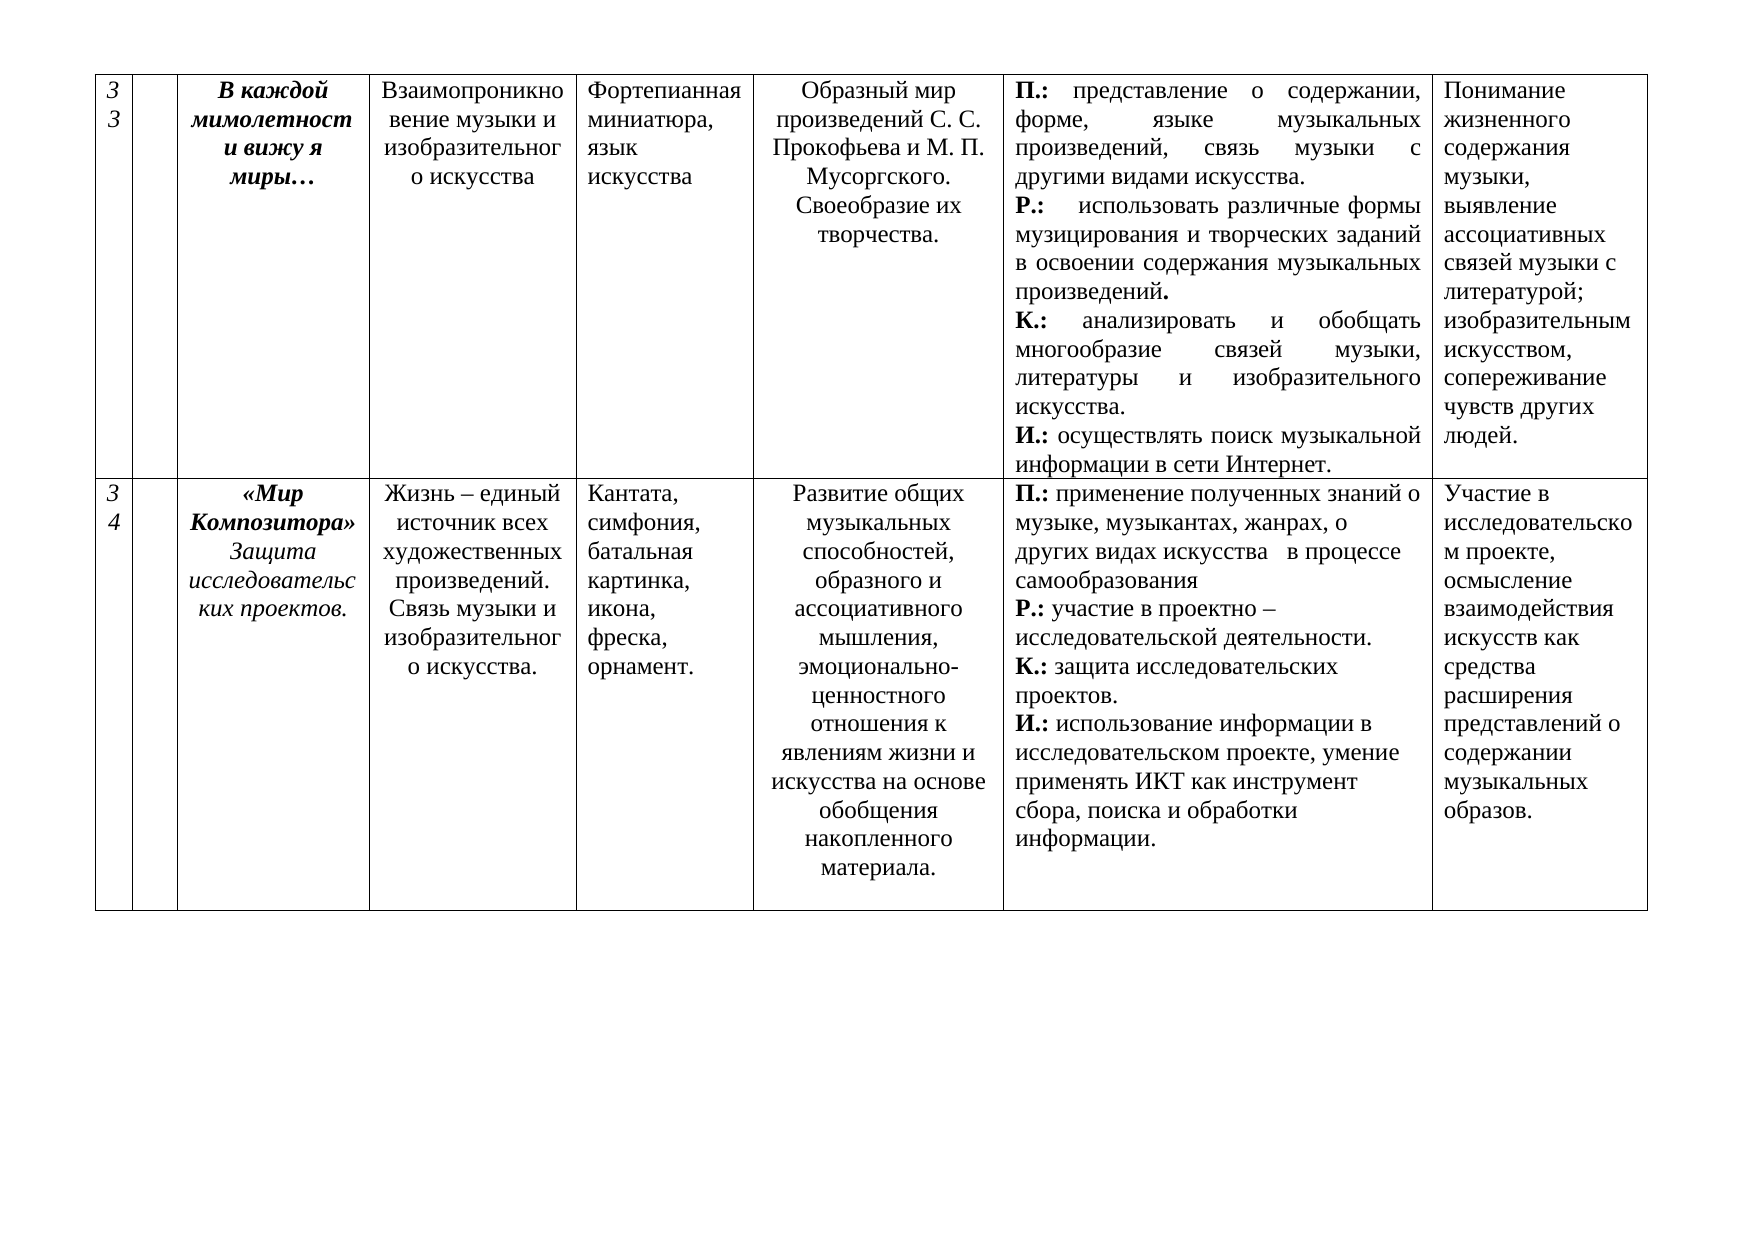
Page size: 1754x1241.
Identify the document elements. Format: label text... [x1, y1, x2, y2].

table_cell П.: представление о содержании, форме, языке музыкальных произведений, связь музыки с другими видами искусства. Р.: использовать различные формы музицирования и творческих заданий в освоении содержания музыкальных произведений. К.: анализировать и обобщать многообразие связей музыки, литературы и изобразительного искусства. И.: осуществлять поиск музыкальной информации в сети Интернет. [1004, 75, 1432, 477]
table_cell [133, 479, 177, 910]
table_cell Образный мир произведений С. С. Прокофьева и М. П. Мусоргского. Своеобразие их творчества. [754, 75, 1003, 477]
table_cell Фортепианная миниатюра, язык искусства [577, 75, 753, 477]
table_cell Понимание жизненного содержания музыки, выявление ассоциативных связей музыки с литературой; изобразительным искусством, сопереживание чувств других людей. [1433, 75, 1647, 477]
table_cell В каждой мимолетности вижу я миры… [178, 75, 369, 477]
table_cell «Мир Композитора» Защита исследовательских проектов. [178, 479, 369, 910]
table_cell П.: применение полученных знаний о музыке, музыкантах, жанрах, о других видах искусства в процессе самообразования Р.: участие в проектно – исследовательской деятельности. К.: защита исследовательских проектов. И.: использование информации в исследовательском проекте, умение применять ИКТ как инструмент сбора, поиска и обработки информации. [1004, 479, 1432, 910]
table_cell Взаимопроникновение музыки и изобразительного искусства [370, 75, 576, 477]
table_cell 34 [96, 479, 132, 910]
table_cell Жизнь – единый источник всех художественных произведений. Связь музыки и изобразительного искусства. [370, 479, 576, 910]
table_cell 33 [96, 75, 132, 477]
table_cell [133, 75, 177, 477]
table_cell Развитие общих музыкальных способностей, образного и ассоциативного мышления, эмоционально-ценностного отношения к явлениям жизни и искусства на основе обобщения накопленного материала. [754, 479, 1003, 910]
table_cell Кантата, симфония, батальная картинка, икона, фреска, орнамент. [577, 479, 753, 910]
table_cell Участие в исследовательском проекте, осмысление взаимодействия искусств как средства расширения представлений о содержании музыкальных образов. [1433, 479, 1647, 910]
